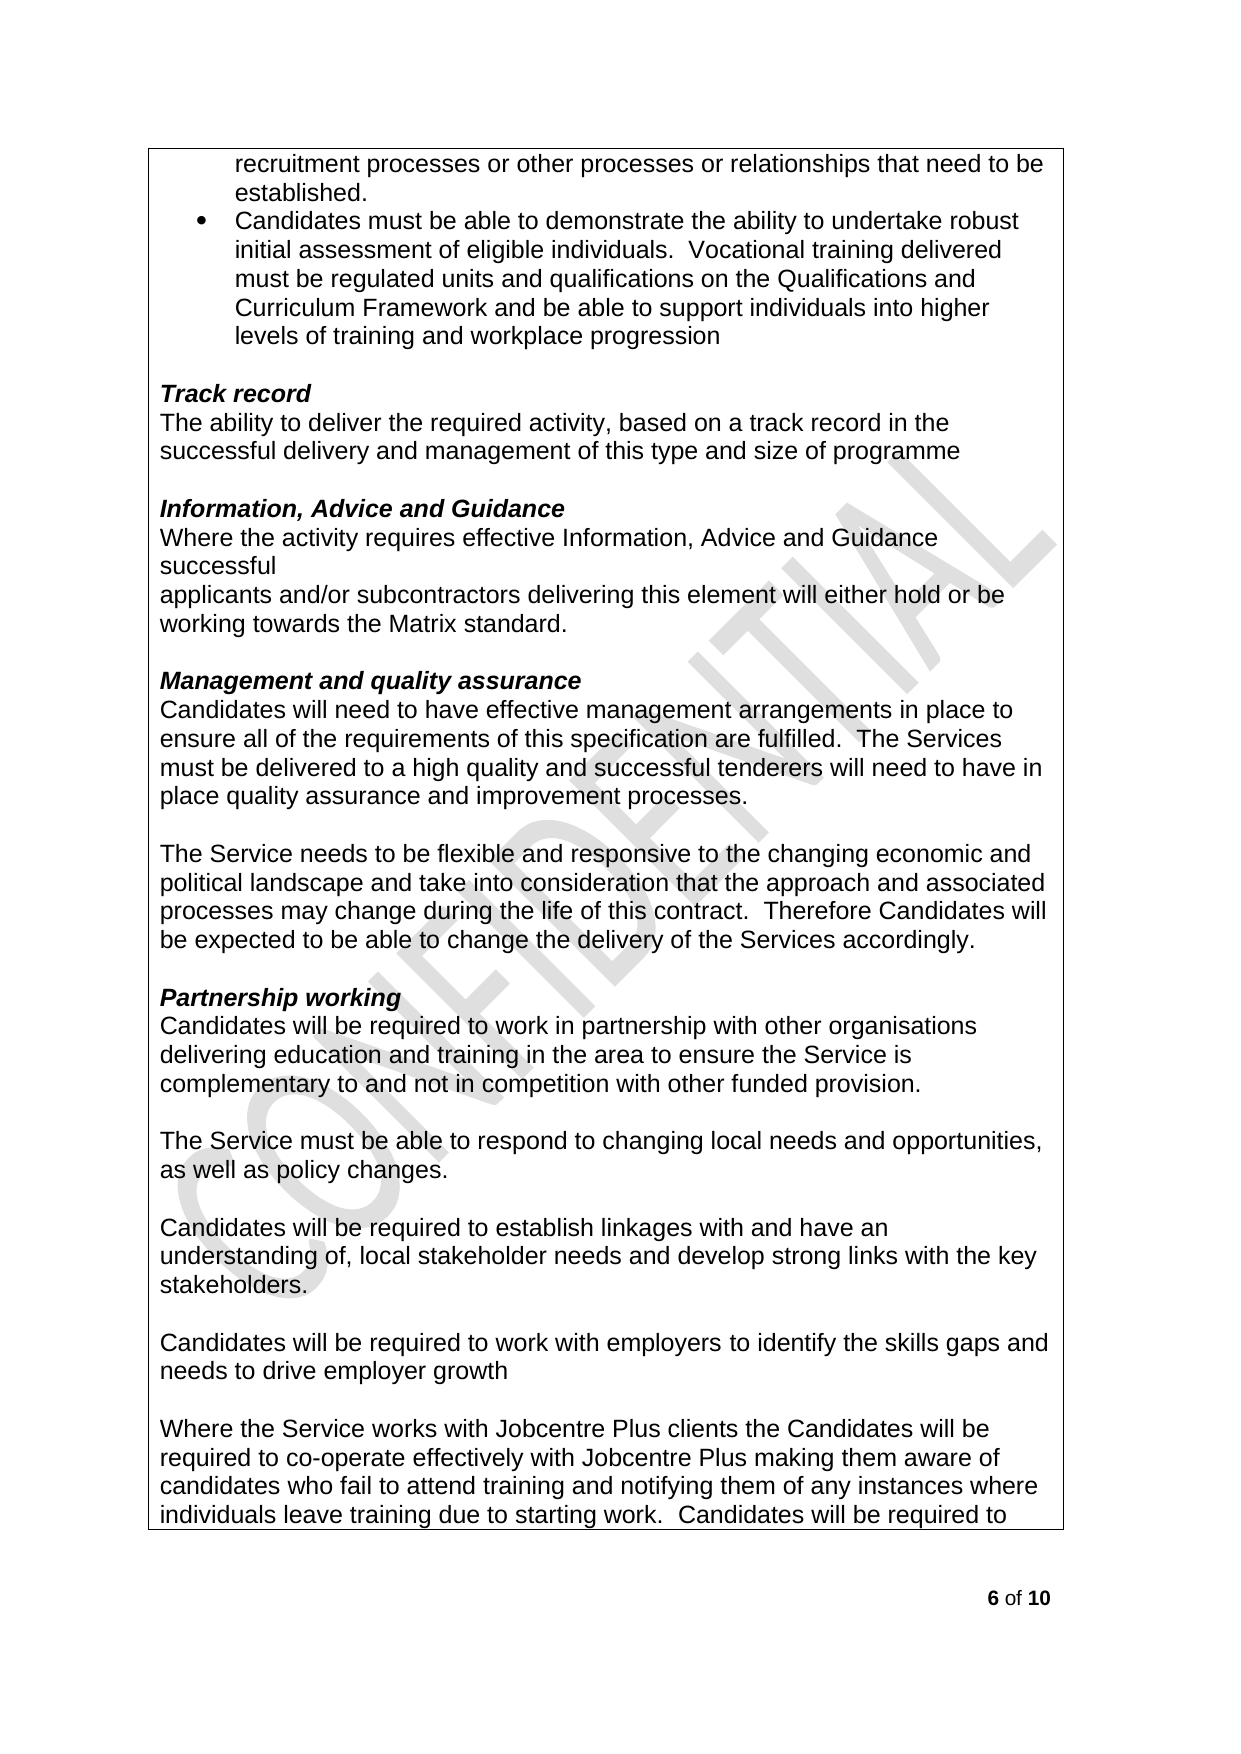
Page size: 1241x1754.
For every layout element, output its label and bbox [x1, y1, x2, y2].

table_cell [149, 149, 1063, 1529]
